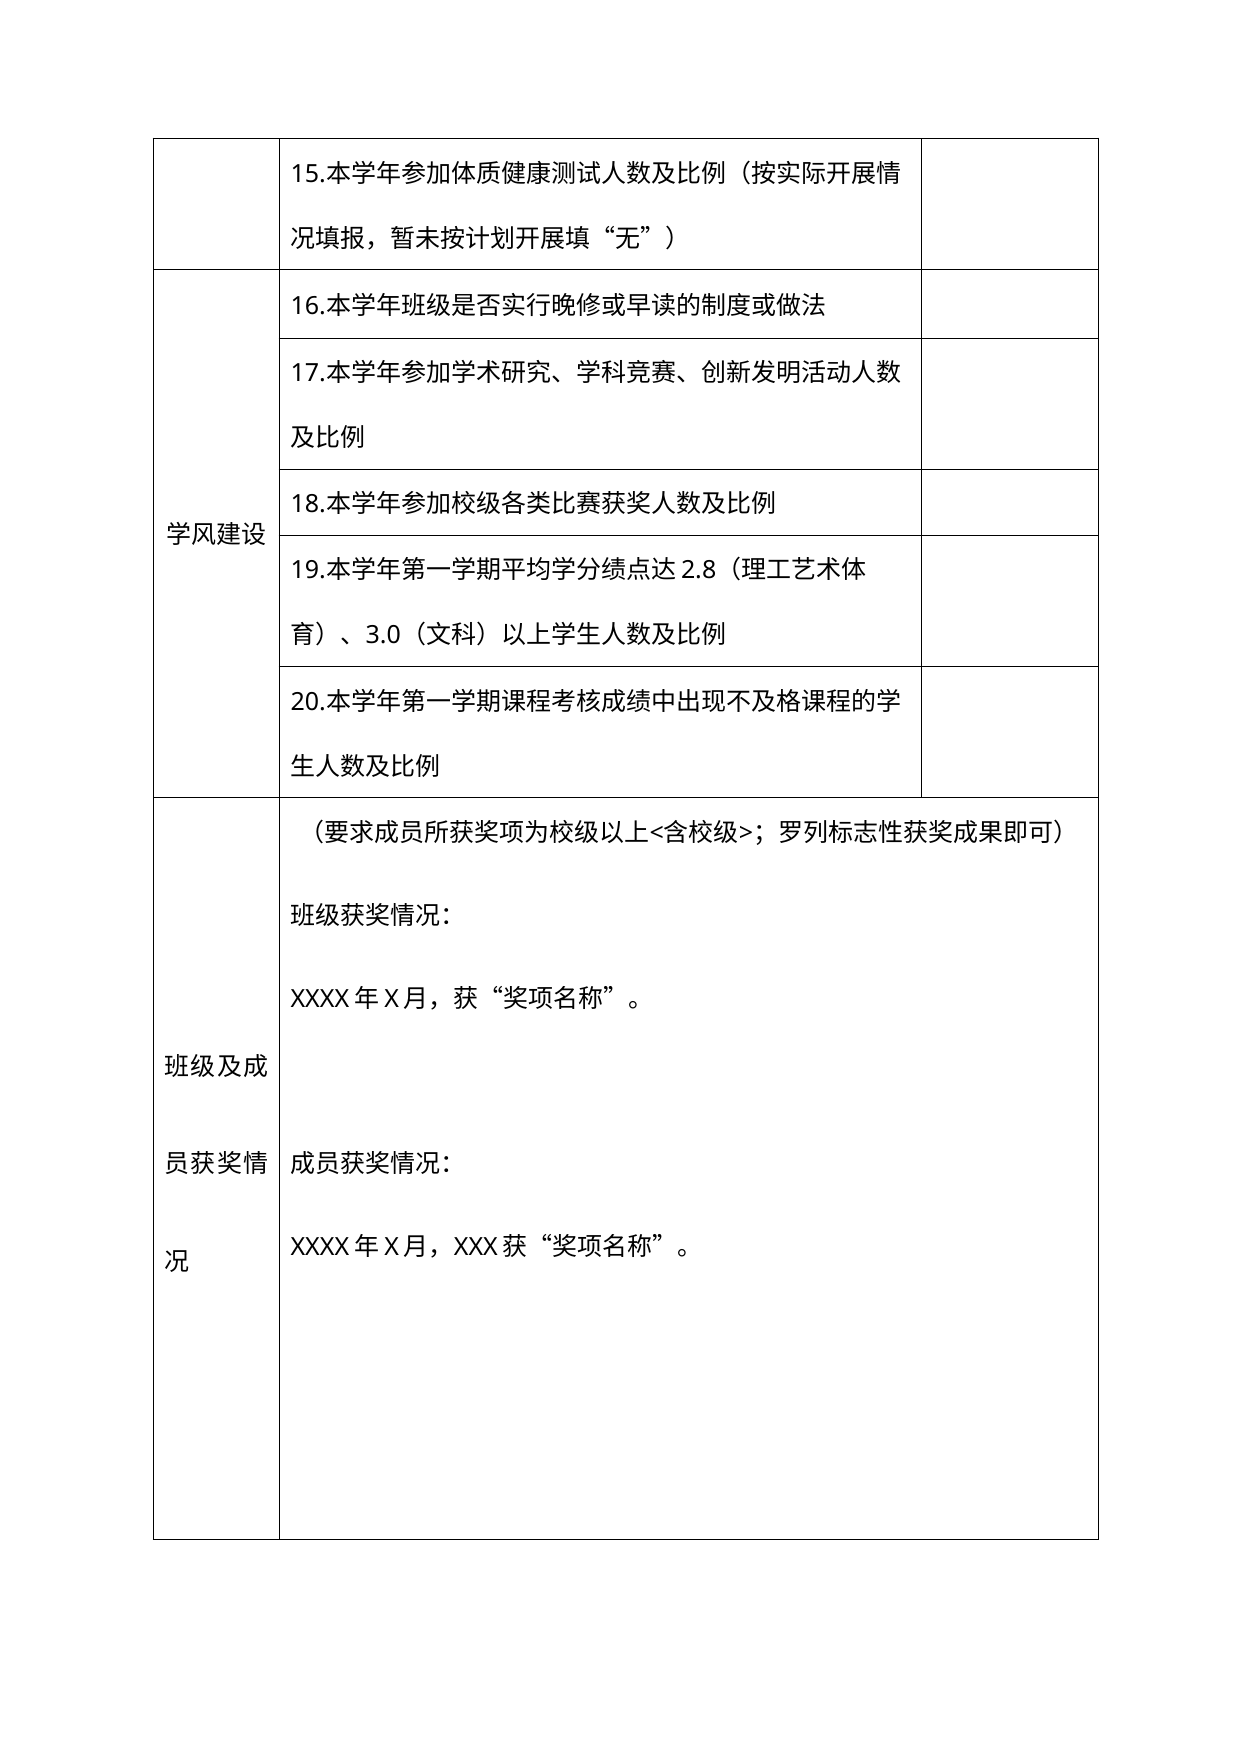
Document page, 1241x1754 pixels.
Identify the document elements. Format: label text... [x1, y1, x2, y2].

table_cell [922, 270, 1098, 337]
table_cell [922, 339, 1098, 468]
table_cell （要求成员所获奖项为校级以上<含校级>；罗列标志性获奖成果即可） 班级获奖情况： XXXX年X月，获“奖项名称”。 成员获奖情况： XXXX年X月，XXX获“奖项名称”。 [280, 798, 1098, 1538]
table_cell [922, 470, 1098, 534]
table_cell 15.本学年参加体质健康测试人数及比例（按实际开展情况填报，暂未按计划开展填“无”） [280, 139, 921, 269]
table_cell 19.本学年第一学期平均学分绩点达2.8（理工艺术体育）、3.0（文科）以上学生人数及比例 [280, 536, 921, 666]
table_cell 18.本学年参加校级各类比赛获奖人数及比例 [280, 470, 921, 534]
table_cell [922, 139, 1098, 269]
table_cell 学风建设 [154, 270, 279, 797]
table_cell 16.本学年班级是否实行晚修或早读的制度或做法 [280, 270, 921, 337]
table_cell 20.本学年第一学期课程考核成绩中出现不及格课程的学生人数及比例 [280, 667, 921, 797]
table_cell [922, 667, 1098, 797]
table_cell 班级及成员获奖情况 [154, 798, 279, 1538]
table_cell 17.本学年参加学术研究、学科竞赛、创新发明活动人数及比例 [280, 339, 921, 468]
table_cell [922, 536, 1098, 666]
